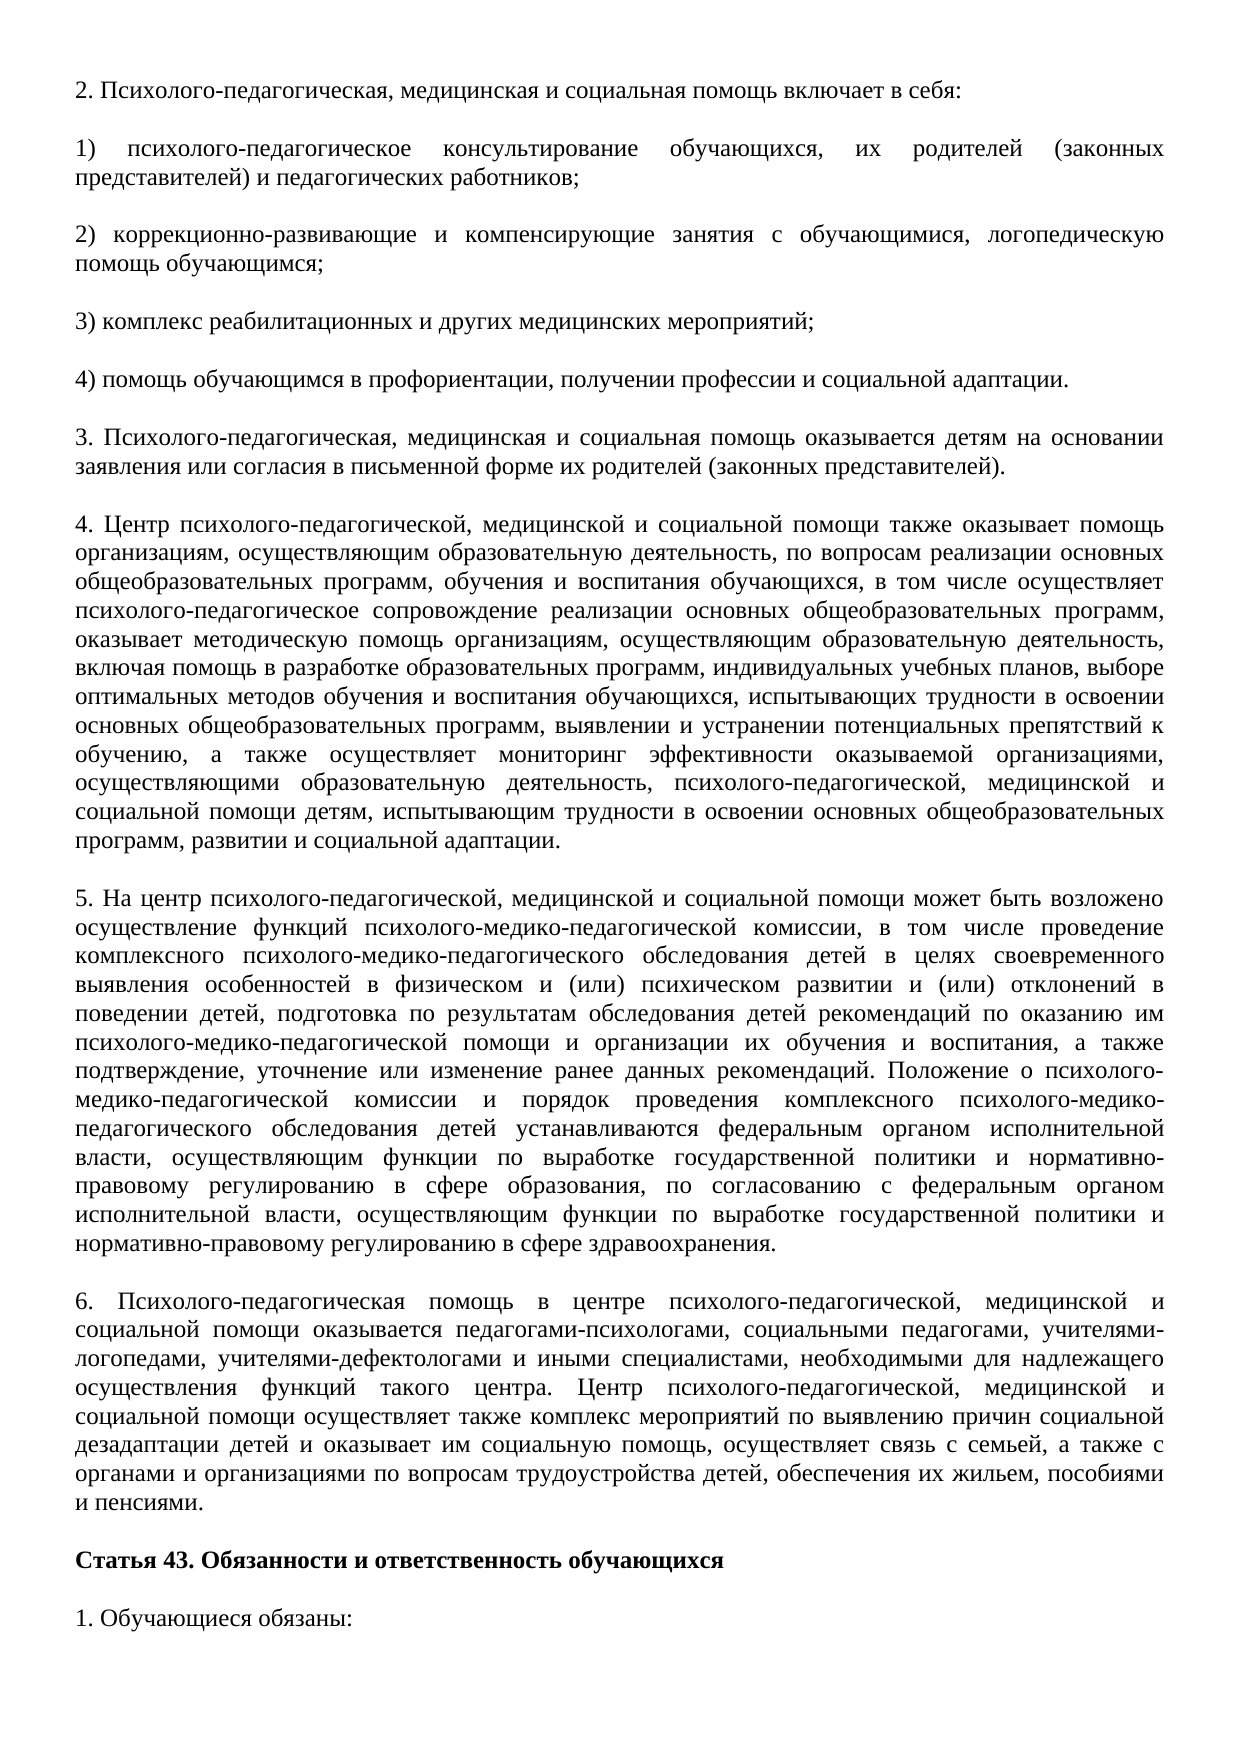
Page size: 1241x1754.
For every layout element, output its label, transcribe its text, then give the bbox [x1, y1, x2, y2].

text 1. Обучающиеся обязаны: [75, 1603, 1165, 1632]
text 3) комплекс реабилитационных и других медицинских мероприятий; [75, 306, 1165, 335]
text 4) помощь обучающимся в профориентации, получении профессии и социальной адаптации. [75, 364, 1165, 393]
text 1) психолого-педагогическое консультирование обучающихся, их родителей (законных представителей) и педагогических работников; [75, 133, 1165, 190]
text 6. Психолого-педагогическая помощь в центре психолого-педагогической, медицинской и социальной помощи оказывается педагогами-психологами, социальными педагогами, учителями-логопедами, учителями-дефектологами и иными специалистами, необходимыми для надлежащего осуществления функций такого центра. Центр психолого-педагогической, медицинской и социальной помощи осуществляет также комплекс мероприятий по выявлению причин социальной дезадаптации детей и оказывает им социальную помощь, осуществляет связь с семьей, а также с органами и организациями по вопросам трудоустройства детей, обеспечения их жильем, пособиями и пенсиями. [75, 1286, 1165, 1516]
text 2. Психолого-педагогическая, медицинская и социальная помощь включает в себя: [75, 75, 1165, 104]
text 2) коррекционно-развивающие и компенсирующие занятия с обучающимися, логопедическую помощь обучающимся; [75, 219, 1165, 277]
text 4. Центр психолого-педагогической, медицинской и социальной помощи также оказывает помощь организациям, осуществляющим образовательную деятельность, по вопросам реализации основных общеобразовательных программ, обучения и воспитания обучающихся, в том числе осуществляет психолого-педагогическое сопровождение реализации основных общеобразовательных программ, оказывает методическую помощь организациям, осуществляющим образовательную деятельность, включая помощь в разработке образовательных программ, индивидуальных учебных планов, выборе оптимальных методов обучения и воспитания обучающихся, испытывающих трудности в освоении основных общеобразовательных программ, выявлении и устранении потенциальных препятствий к обучению, а также осуществляет мониторинг эффективности оказываемой организациями, осуществляющими образовательную деятельность, психолого-педагогической, медицинской и социальной помощи детям, испытывающим трудности в освоении основных общеобразовательных программ, развитии и социальной адаптации. [75, 509, 1165, 854]
text 5. На центр психолого-педагогической, медицинской и социальной помощи может быть возложено осуществление функций психолого-медико-педагогической комиссии, в том числе проведение комплексного психолого-медико-педагогического обследования детей в целях своевременного выявления особенностей в физическом и (или) психическом развитии и (или) отклонений в поведении детей, подготовка по результатам обследования детей рекомендаций по оказанию им психолого-медико-педагогической помощи и организации их обучения и воспитания, а также подтверждение, уточнение или изменение ранее данных рекомендаций. Положение о психолого-медико-педагогической комиссии и порядок проведения комплексного психолого-медико-педагогического обследования детей устанавливаются федеральным органом исполнительной власти, осуществляющим функции по выработке государственной политики и нормативно-правовому регулированию в сфере образования, по согласованию с федеральным органом исполнительной власти, осуществляющим функции по выработке государственной политики и нормативно-правовому регулированию в сфере здравоохранения. [75, 883, 1165, 1257]
text 3. Психолого-педагогическая, медицинская и социальная помощь оказывается детям на основании заявления или согласия в письменной форме их родителей (законных представителей). [75, 422, 1165, 479]
text Статья 43. Обязанности и ответственность обучающихся [75, 1545, 1165, 1574]
